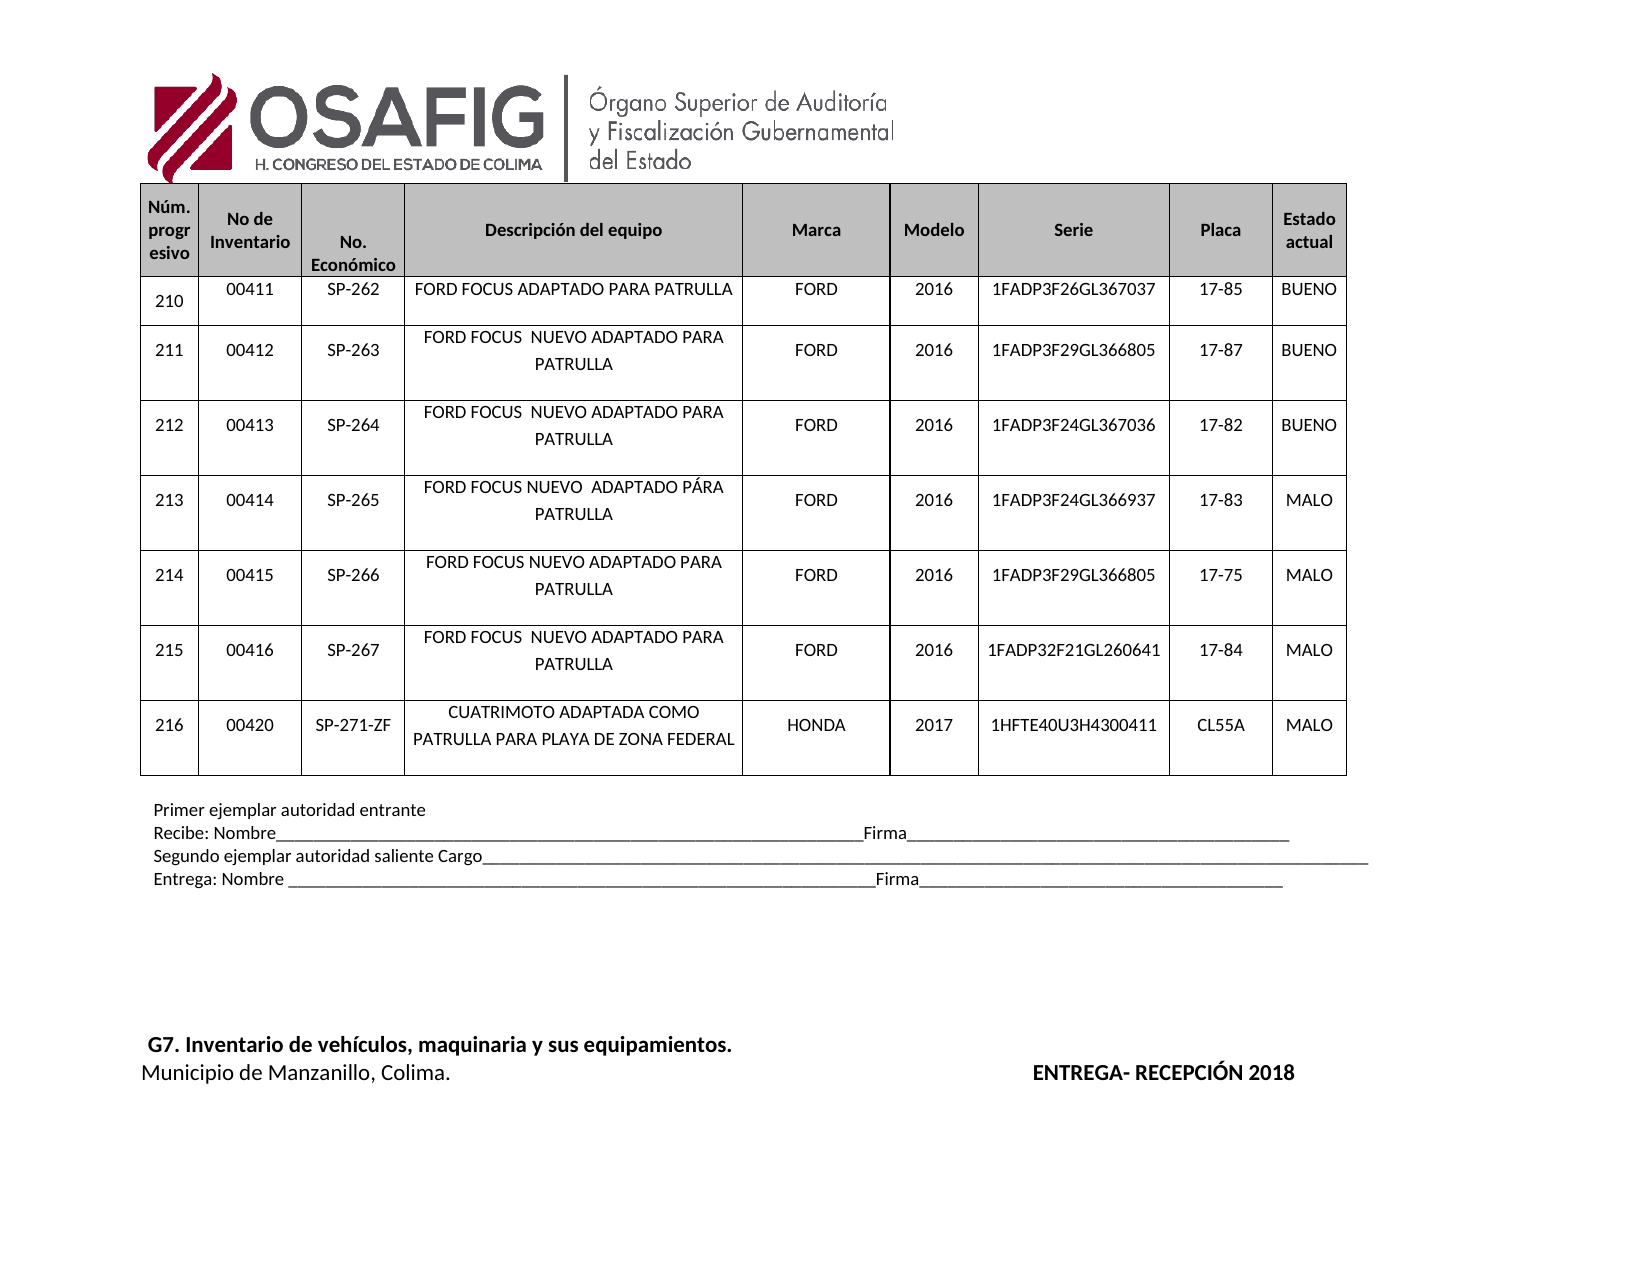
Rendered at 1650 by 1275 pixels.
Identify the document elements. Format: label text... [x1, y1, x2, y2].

picture [147, 73, 893, 183]
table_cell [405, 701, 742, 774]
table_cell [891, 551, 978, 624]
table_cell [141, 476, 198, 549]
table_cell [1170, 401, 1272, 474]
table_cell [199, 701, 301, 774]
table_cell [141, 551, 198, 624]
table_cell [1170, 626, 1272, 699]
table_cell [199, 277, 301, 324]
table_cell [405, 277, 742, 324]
text Recibe: Nombre_______________________________________________________________Firma_________________________________________ [153, 821, 1502, 844]
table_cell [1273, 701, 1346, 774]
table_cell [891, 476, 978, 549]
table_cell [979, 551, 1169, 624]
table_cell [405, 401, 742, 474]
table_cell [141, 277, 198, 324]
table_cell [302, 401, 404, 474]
text Entrega: Nombre _______________________________________________________________Firma_______________________________________ [153, 867, 1502, 890]
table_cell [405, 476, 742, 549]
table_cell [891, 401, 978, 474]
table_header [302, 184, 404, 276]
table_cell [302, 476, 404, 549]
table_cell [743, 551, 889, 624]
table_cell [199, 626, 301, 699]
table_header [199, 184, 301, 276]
text Municipio de Manzanillo, Colima. ENTREGA- RECEPCIÓN 2018 [141, 1058, 1502, 1086]
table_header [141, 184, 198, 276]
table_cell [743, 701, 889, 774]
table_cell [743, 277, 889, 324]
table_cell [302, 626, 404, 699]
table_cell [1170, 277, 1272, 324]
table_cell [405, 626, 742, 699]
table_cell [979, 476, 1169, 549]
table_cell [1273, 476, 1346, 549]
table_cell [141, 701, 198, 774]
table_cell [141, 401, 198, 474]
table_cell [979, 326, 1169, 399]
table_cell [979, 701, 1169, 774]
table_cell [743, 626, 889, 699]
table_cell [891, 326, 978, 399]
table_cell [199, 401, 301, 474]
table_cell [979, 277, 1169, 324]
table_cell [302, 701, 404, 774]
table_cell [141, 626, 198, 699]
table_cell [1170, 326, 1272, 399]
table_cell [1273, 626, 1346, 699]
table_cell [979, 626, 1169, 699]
text G7. Inventario de vehículos, maquinaria y sus equipamientos. [148, 1030, 1502, 1058]
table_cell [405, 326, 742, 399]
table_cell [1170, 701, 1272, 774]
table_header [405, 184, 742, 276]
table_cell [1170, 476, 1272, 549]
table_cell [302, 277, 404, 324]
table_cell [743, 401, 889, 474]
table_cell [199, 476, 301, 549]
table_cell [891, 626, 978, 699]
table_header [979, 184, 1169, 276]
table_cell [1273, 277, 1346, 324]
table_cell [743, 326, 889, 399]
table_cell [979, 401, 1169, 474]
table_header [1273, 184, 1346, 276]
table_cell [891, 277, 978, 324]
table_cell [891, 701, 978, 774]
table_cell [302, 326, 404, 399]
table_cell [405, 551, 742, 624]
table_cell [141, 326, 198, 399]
text Primer ejemplar autoridad entrante [153, 798, 1502, 821]
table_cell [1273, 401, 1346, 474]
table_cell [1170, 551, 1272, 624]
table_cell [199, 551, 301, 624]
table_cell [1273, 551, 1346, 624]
text Segundo ejemplar autoridad saliente Cargo_______________________________________________________________________________________________ [153, 844, 1502, 867]
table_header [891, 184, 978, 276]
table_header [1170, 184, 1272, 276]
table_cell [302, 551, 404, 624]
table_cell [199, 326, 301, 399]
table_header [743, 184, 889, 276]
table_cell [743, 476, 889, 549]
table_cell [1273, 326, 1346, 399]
